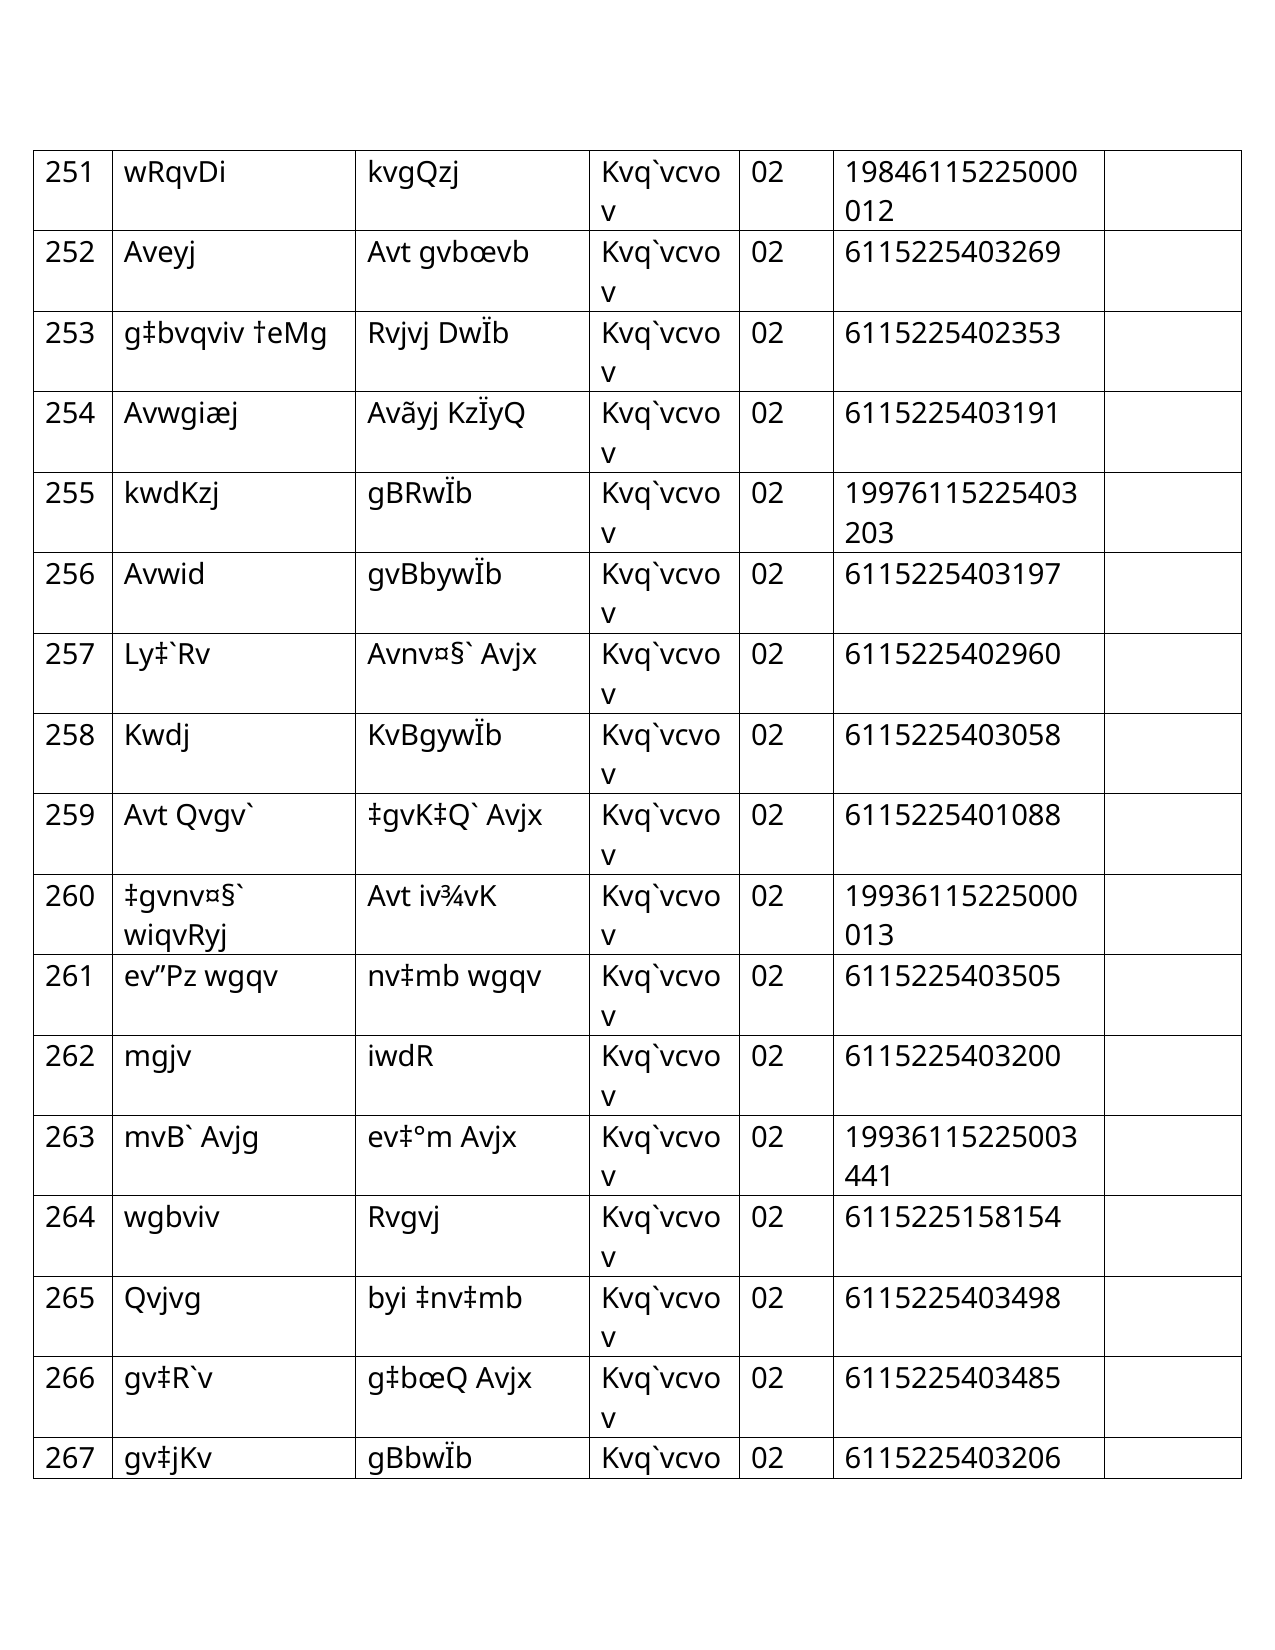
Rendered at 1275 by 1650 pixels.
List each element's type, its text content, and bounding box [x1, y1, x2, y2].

table_cell Kvq`vcvov [590, 1357, 739, 1437]
table_cell [1105, 473, 1241, 552]
table_cell 6115225403269 [834, 231, 1104, 311]
table_cell 261 [34, 955, 112, 1034]
table_cell 6115225403197 [834, 553, 1104, 632]
table_cell 6115225158154 [834, 1196, 1104, 1276]
table_cell Kvq`vcvov [590, 634, 739, 713]
table_cell kwdKzj [113, 473, 355, 552]
table_cell kvgQzj [356, 151, 589, 230]
table_cell nv‡mb wgqv [356, 955, 589, 1034]
table_cell [1105, 1036, 1241, 1115]
table_cell g‡bœQ Avjx [356, 1357, 589, 1437]
table_cell [1105, 1196, 1241, 1276]
table_cell byi ‡nv‡mb [356, 1277, 589, 1356]
table_cell Avwid [113, 553, 355, 632]
table_cell 256 [34, 553, 112, 632]
table_cell 260 [34, 875, 112, 954]
table_cell Kvq`vcvov [590, 151, 739, 230]
table_cell Kvq`vcvov [590, 312, 739, 391]
table_cell Kvq`vcvov [590, 1116, 739, 1195]
table_cell g‡bvqviv †eMg [113, 312, 355, 391]
table_cell 259 [34, 794, 112, 874]
table_cell ‡gvK‡Q` Avjx [356, 794, 589, 874]
table_cell 6115225403505 [834, 955, 1104, 1034]
table_cell gBbwÏb [356, 1438, 589, 1477]
table_cell gvBbywÏb [356, 553, 589, 632]
table_cell 02 [740, 955, 833, 1034]
table_cell Kvq`vcvov [590, 1438, 739, 1477]
table_cell 263 [34, 1116, 112, 1195]
table_cell Kvq`vcvov [590, 1196, 739, 1276]
table_cell 02 [740, 151, 833, 230]
table_cell Rvjvj DwÏb [356, 312, 589, 391]
table_cell 262 [34, 1036, 112, 1115]
table_cell Avt gvbœvb [356, 231, 589, 311]
table_cell 6115225403498 [834, 1277, 1104, 1356]
table_cell 265 [34, 1277, 112, 1356]
table_cell 251 [34, 151, 112, 230]
table_cell 02 [740, 231, 833, 311]
table_cell 02 [740, 794, 833, 874]
table_cell 02 [740, 312, 833, 391]
table_cell [1105, 1277, 1241, 1356]
table_cell 252 [34, 231, 112, 311]
table_cell [1105, 1357, 1241, 1437]
table_cell 6115225403191 [834, 392, 1104, 472]
table_cell Aveyj [113, 231, 355, 311]
table_cell gv‡R`v [113, 1357, 355, 1437]
table_cell 258 [34, 714, 112, 793]
table_cell Avãyj KzÏyQ [356, 392, 589, 472]
table_cell Kvq`vcvov [590, 231, 739, 311]
table_cell [1105, 714, 1241, 793]
table_cell [1105, 312, 1241, 391]
table_cell Kvq`vcvov [590, 473, 739, 552]
table_cell Avnv¤§` Avjx [356, 634, 589, 713]
table_cell [1105, 875, 1241, 954]
table_cell 02 [740, 392, 833, 472]
table_cell Kvq`vcvov [590, 1277, 739, 1356]
table_cell Kvq`vcvov [590, 392, 739, 472]
table_cell ‡gvnv¤§` wiqvRyj [113, 875, 355, 954]
table_cell [1105, 634, 1241, 713]
table_cell [1105, 231, 1241, 311]
table_cell 02 [740, 1357, 833, 1437]
table_cell [1105, 1438, 1241, 1477]
table_cell wgbviv [113, 1196, 355, 1276]
table_cell 02 [740, 553, 833, 632]
table_cell Qvjvg [113, 1277, 355, 1356]
table_cell 254 [34, 392, 112, 472]
table_cell Ly‡`Rv [113, 634, 355, 713]
table_cell 266 [34, 1357, 112, 1437]
table_cell [1105, 553, 1241, 632]
table_cell [1105, 794, 1241, 874]
table_cell Kvq`vcvov [590, 875, 739, 954]
table_cell 02 [740, 875, 833, 954]
table_cell ev”Pz wgqv [113, 955, 355, 1034]
table_cell mgjv [113, 1036, 355, 1115]
table_cell ev‡°m Avjx [356, 1116, 589, 1195]
table_cell 02 [740, 1438, 833, 1477]
table_cell 253 [34, 312, 112, 391]
table_cell 6115225402960 [834, 634, 1104, 713]
table_cell Kvq`vcvov [590, 1036, 739, 1115]
table_cell Avt iv¾vK [356, 875, 589, 954]
table_cell Kvq`vcvov [590, 794, 739, 874]
table_cell [1105, 151, 1241, 230]
table_cell gBRwÏb [356, 473, 589, 552]
table_cell 6115225401088 [834, 794, 1104, 874]
table_cell Kwdj [113, 714, 355, 793]
table_cell Kvq`vcvov [590, 714, 739, 793]
table_cell iwdR [356, 1036, 589, 1115]
table_cell [1105, 1116, 1241, 1195]
table_cell 19936115225000013 [834, 875, 1104, 954]
table_cell 02 [740, 473, 833, 552]
table_cell 6115225402353 [834, 312, 1104, 391]
table_cell 19936115225003441 [834, 1116, 1104, 1195]
table_cell 6115225403206 [834, 1438, 1104, 1477]
table_cell 6115225403485 [834, 1357, 1104, 1437]
table_cell KvBgywÏb [356, 714, 589, 793]
table_cell 02 [740, 1036, 833, 1115]
table_cell Avt Qvgv` [113, 794, 355, 874]
table_cell 02 [740, 714, 833, 793]
table_cell 267 [34, 1438, 112, 1477]
table_cell 19846115225000012 [834, 151, 1104, 230]
table_cell mvB` Avjg [113, 1116, 355, 1195]
table_cell [1105, 955, 1241, 1034]
table_cell gv‡jKv [113, 1438, 355, 1477]
table_cell 02 [740, 1196, 833, 1276]
table_cell 255 [34, 473, 112, 552]
table_cell 264 [34, 1196, 112, 1276]
table_cell Kvq`vcvov [590, 553, 739, 632]
table_cell 02 [740, 1116, 833, 1195]
table_cell 257 [34, 634, 112, 713]
table_cell Kvq`vcvov [590, 955, 739, 1034]
table_cell 19976115225403203 [834, 473, 1104, 552]
table_cell Rvgvj [356, 1196, 589, 1276]
table_cell Avwgiæj [113, 392, 355, 472]
table_cell 6115225403200 [834, 1036, 1104, 1115]
table_cell 02 [740, 1277, 833, 1356]
table_cell 6115225403058 [834, 714, 1104, 793]
table_cell [1105, 392, 1241, 472]
table_cell wRqvDi [113, 151, 355, 230]
table_cell 02 [740, 634, 833, 713]
